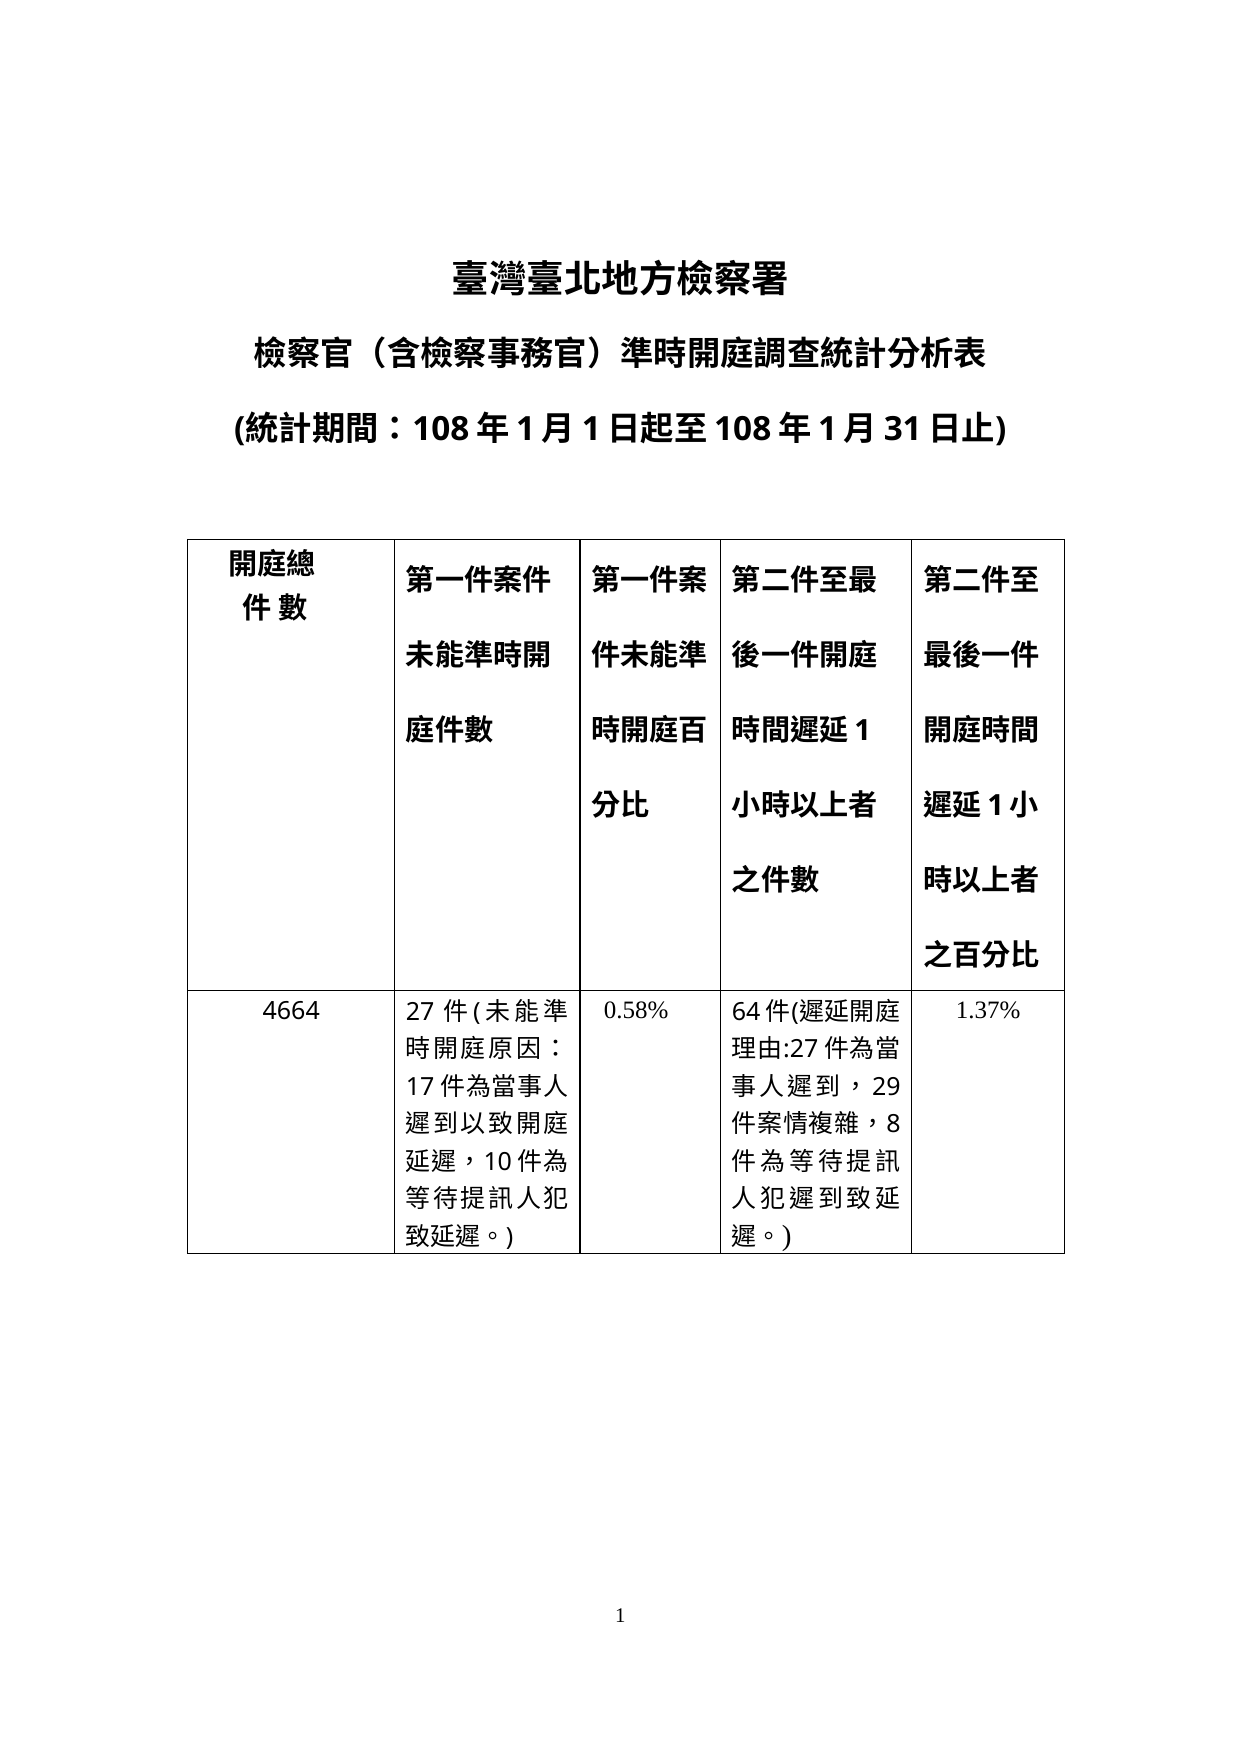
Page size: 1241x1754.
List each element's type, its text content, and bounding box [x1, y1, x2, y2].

table_header 開庭總 件 數 [188, 540, 394, 990]
table_header 第一件案件未能準時開庭件數 [395, 540, 579, 990]
table_header 第一件案件未能準時開庭百分比 [581, 540, 720, 990]
text 臺灣臺北地方檢察署 [187, 239, 1053, 314]
table_cell 1.37% [912, 991, 1064, 1253]
table_cell 0.58% [581, 991, 720, 1253]
text (統計期間：108年1月1日起至108年1月31日止) [187, 389, 1053, 464]
table_header 第二件至最後一件開庭時間遲延1 小時以上者之件數 [721, 540, 911, 990]
table_cell 4664 [188, 991, 394, 1253]
table_cell 27件(未能準時開庭原因：17件為當事人遲到以致開庭延遲，10件為等待提訊人犯致延遲。) [395, 991, 579, 1253]
table_header 第二件至最後一件開庭時間遲延1小時以上者之百分比 [912, 540, 1064, 990]
table_cell 64件(遲延開庭理由:27件為當事人遲到，29件案情複雜，8件為等待提訊人犯遲到致延遲。) [721, 991, 911, 1253]
text 檢察官（含檢察事務官）準時開庭調查統計分析表 [187, 314, 1053, 389]
